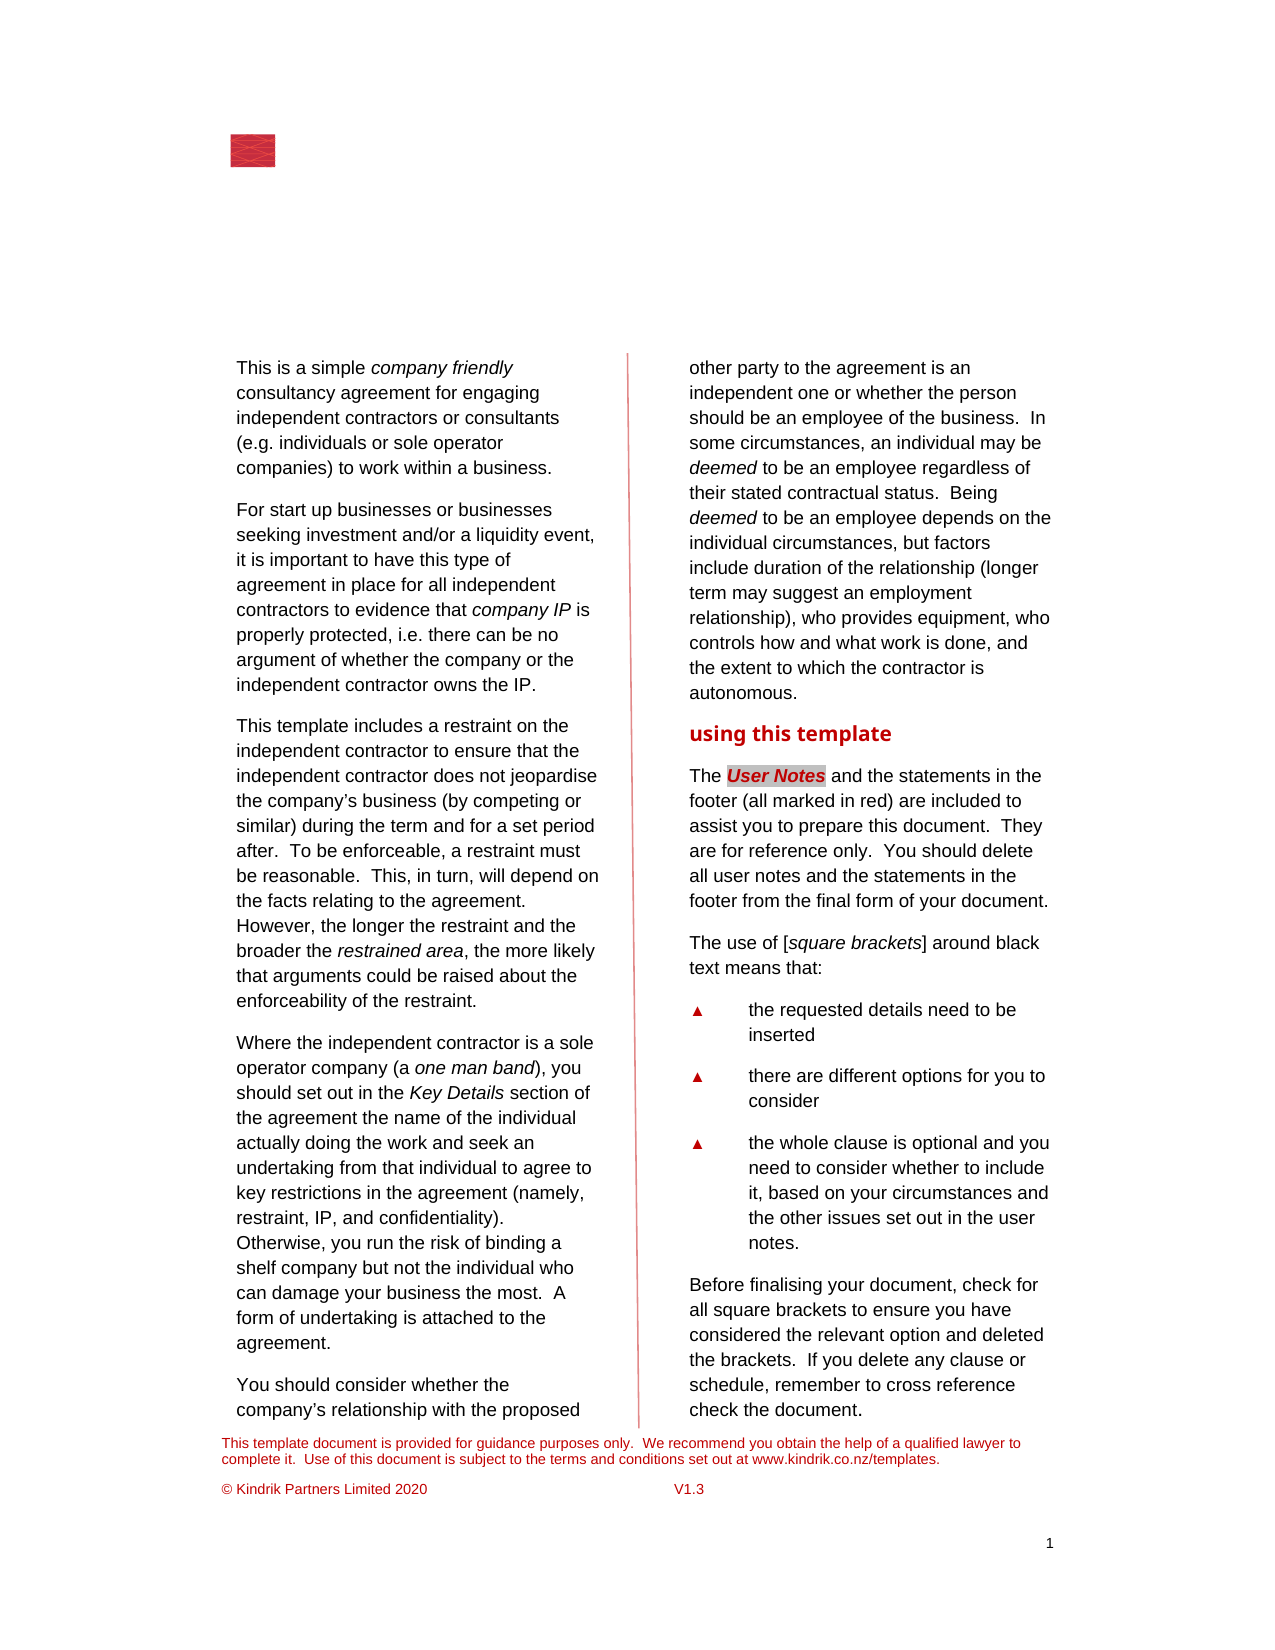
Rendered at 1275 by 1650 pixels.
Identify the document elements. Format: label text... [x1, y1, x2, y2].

list there are different options for you to consider [689, 1063, 1053, 1113]
text using this template [689, 721, 1053, 746]
text This template includes a restraint on the independent contractor to ensure that the independent contractor does not jeopardise the company’s business (by competing or similar) during the term and for a set period after. To be enforceable, a restraint must be reasonable. This, in turn, will depend on the facts relating to the agreement. However, the longer the restraint and the broader the restrained area, the more likely that arguments could be raised about the enforceability of the restraint. [236, 713, 601, 1013]
text The use of [square brackets] around black text means that: [689, 929, 1053, 979]
text The User Notes and the statements in the footer (all marked in red) are included to assist you to prepare this document. They are for reference only. You should delete all user notes and the statements in the footer from the final form of your document. [689, 763, 1053, 913]
text You should consider whether the company’s relationship with the proposed other party to the agreement is an independent one or whether the person should be an employee of the business. In some circumstances, an individual may be deemed to be an employee regardless of their stated contractual status. Being deemed to be an employee depends on the individual circumstances, but factors include duration of the relationship (longer term may suggest an employment relationship), who provides equipment, who controls how and what work is done, and the extent to which the contractor is autonomous. [689, 354, 1053, 704]
text Where the independent contractor is a sole operator company (a one man band), you should set out in the Key Details section of the agreement the name of the individual actually doing the work and seek an undertaking from that individual to agree to key restrictions in the agreement (namely, restraint, IP, and confidentiality). Otherwise, you run the risk of binding a shelf company but not the individual who can damage your business the most. A form of undertaking is attached to the agreement. [236, 1029, 601, 1354]
text For start up businesses or businesses seeking investment and/or a liquidity event, it is important to have this type of agreement in place for all independent contractors to evidence that company IP is properly protected, i.e. there can be no argument of whether the company or the independent contractor owns the IP. [236, 496, 601, 696]
text This is a simple company friendly consultancy agreement for engaging independent contractors or consultants (e.g. individuals or sole operator companies) to work within a business. [236, 354, 601, 479]
list the requested details need to be inserted [689, 996, 1053, 1046]
text Before finalising your document, check for all square brackets to ensure you have considered the relevant option and deleted the brackets. If you delete any clause or schedule, remember to cross reference check the document. [689, 1271, 1053, 1421]
list the whole clause is optional and you need to consider whether to include it, based on your circumstances and the other issues set out in the user notes. [689, 1129, 1053, 1254]
